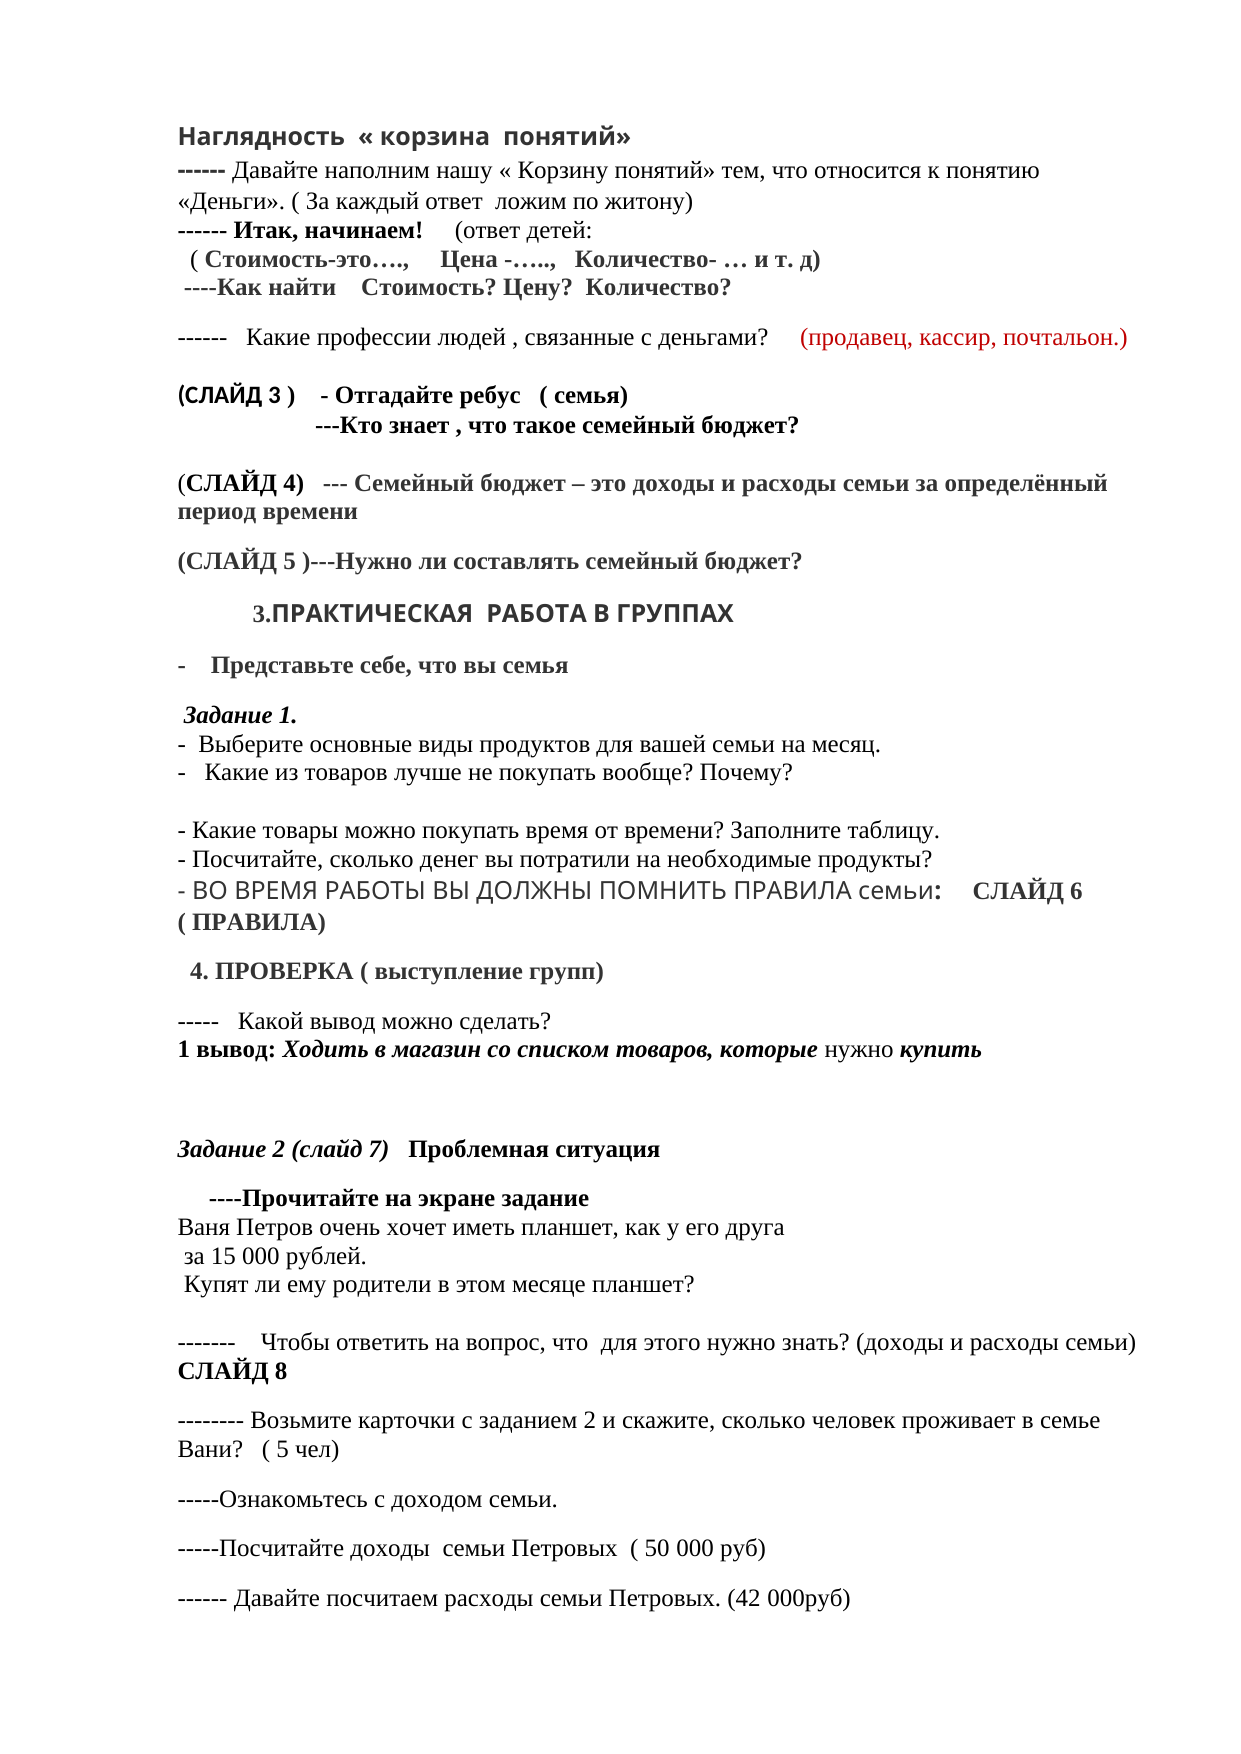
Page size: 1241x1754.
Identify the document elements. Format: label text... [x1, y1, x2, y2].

text -----Посчитайте доходы семьи Петровых ( 50 000 руб) [177, 1533, 1152, 1562]
text ---Кто знает , что такое семейный бюджет? [177, 410, 1152, 439]
text 1 вывод: Ходить в магазин со списком товаров, которые нужно купить [177, 1034, 1152, 1063]
text ------ Итак, начинаем! (ответ детей: [177, 215, 1152, 244]
text ------ Давайте посчитаем расходы семьи Петровых. (42 000руб) [177, 1583, 1152, 1612]
text ------ Какие профессии людей , связанные с деньгами? (продавец, кассир, почтальон.) [177, 322, 1152, 351]
text - Посчитайте, сколько денег вы потратили на необходимые продукты? [177, 844, 1152, 872]
text - Выберите основные виды продуктов для вашей семьи на месяц. [177, 729, 1152, 757]
text ------- Чтобы ответить на вопрос, что для этого нужно знать? (доходы и расходы семьи) СЛАЙД 8 [177, 1327, 1152, 1384]
text 4. ПРОВЕРКА ( выступление групп) [177, 956, 1152, 985]
text (СЛАЙД 5 )---Нужно ли составлять семейный бюджет? [177, 546, 1152, 575]
text ----- Какой вывод можно сделать? [177, 1006, 1152, 1034]
text - Какие товары можно покупать время от времени? Заполните таблицу. [177, 815, 1152, 844]
text - Какие из товаров лучше не покупать вообще? Почему? [177, 757, 1152, 786]
text Задание 2 (слайд 7) Проблемная ситуация [177, 1134, 1152, 1162]
text (СЛАЙД 3 ) - Отгадайте ребус ( семья) [177, 379, 1152, 410]
text Наглядность « корзина понятий» [177, 118, 1152, 152]
text 3.ПРАКТИЧЕСКАЯ РАБОТА В ГРУППАХ [177, 596, 1152, 629]
text - Представьте себе, что вы семья [177, 650, 1152, 679]
text Ваня Петров очень хочет иметь планшет, как у его друга [177, 1212, 1152, 1241]
text ----Как найти Стоимость? Цену? Количество? [177, 272, 1152, 301]
text - ВО ВРЕМЯ РАБОТЫ ВЫ ДОЛЖНЫ ПОМНИТЬ ПРАВИЛА семьи: СЛАЙД 6 ( ПРАВИЛА) [177, 872, 1152, 935]
text -----Ознакомьтесь с доходом семьи. [177, 1484, 1152, 1512]
text (СЛАЙД 4) --- Семейный бюджет – это доходы и расходы семьи за определённый период времени [177, 468, 1152, 525]
text ----Прочитайте на экране задание [177, 1183, 1152, 1212]
text -------- Возьмите карточки с заданием 2 и скажите, сколько человек проживает в семье Вани? ( 5 чел) [177, 1405, 1152, 1463]
text Купят ли ему родители в этом месяце планшет? [177, 1269, 1152, 1298]
text Задание 1. [177, 700, 1152, 729]
text ( Стоимость-это…., Цена -….., Количество- … и т. д) [177, 244, 1152, 272]
text за 15 000 рублей. [177, 1241, 1152, 1269]
text ------ Давайте наполним нашу « Корзину понятий» тем, что относится к понятию «Деньги». ( За каждый ответ ложим по житону) [177, 152, 1152, 215]
